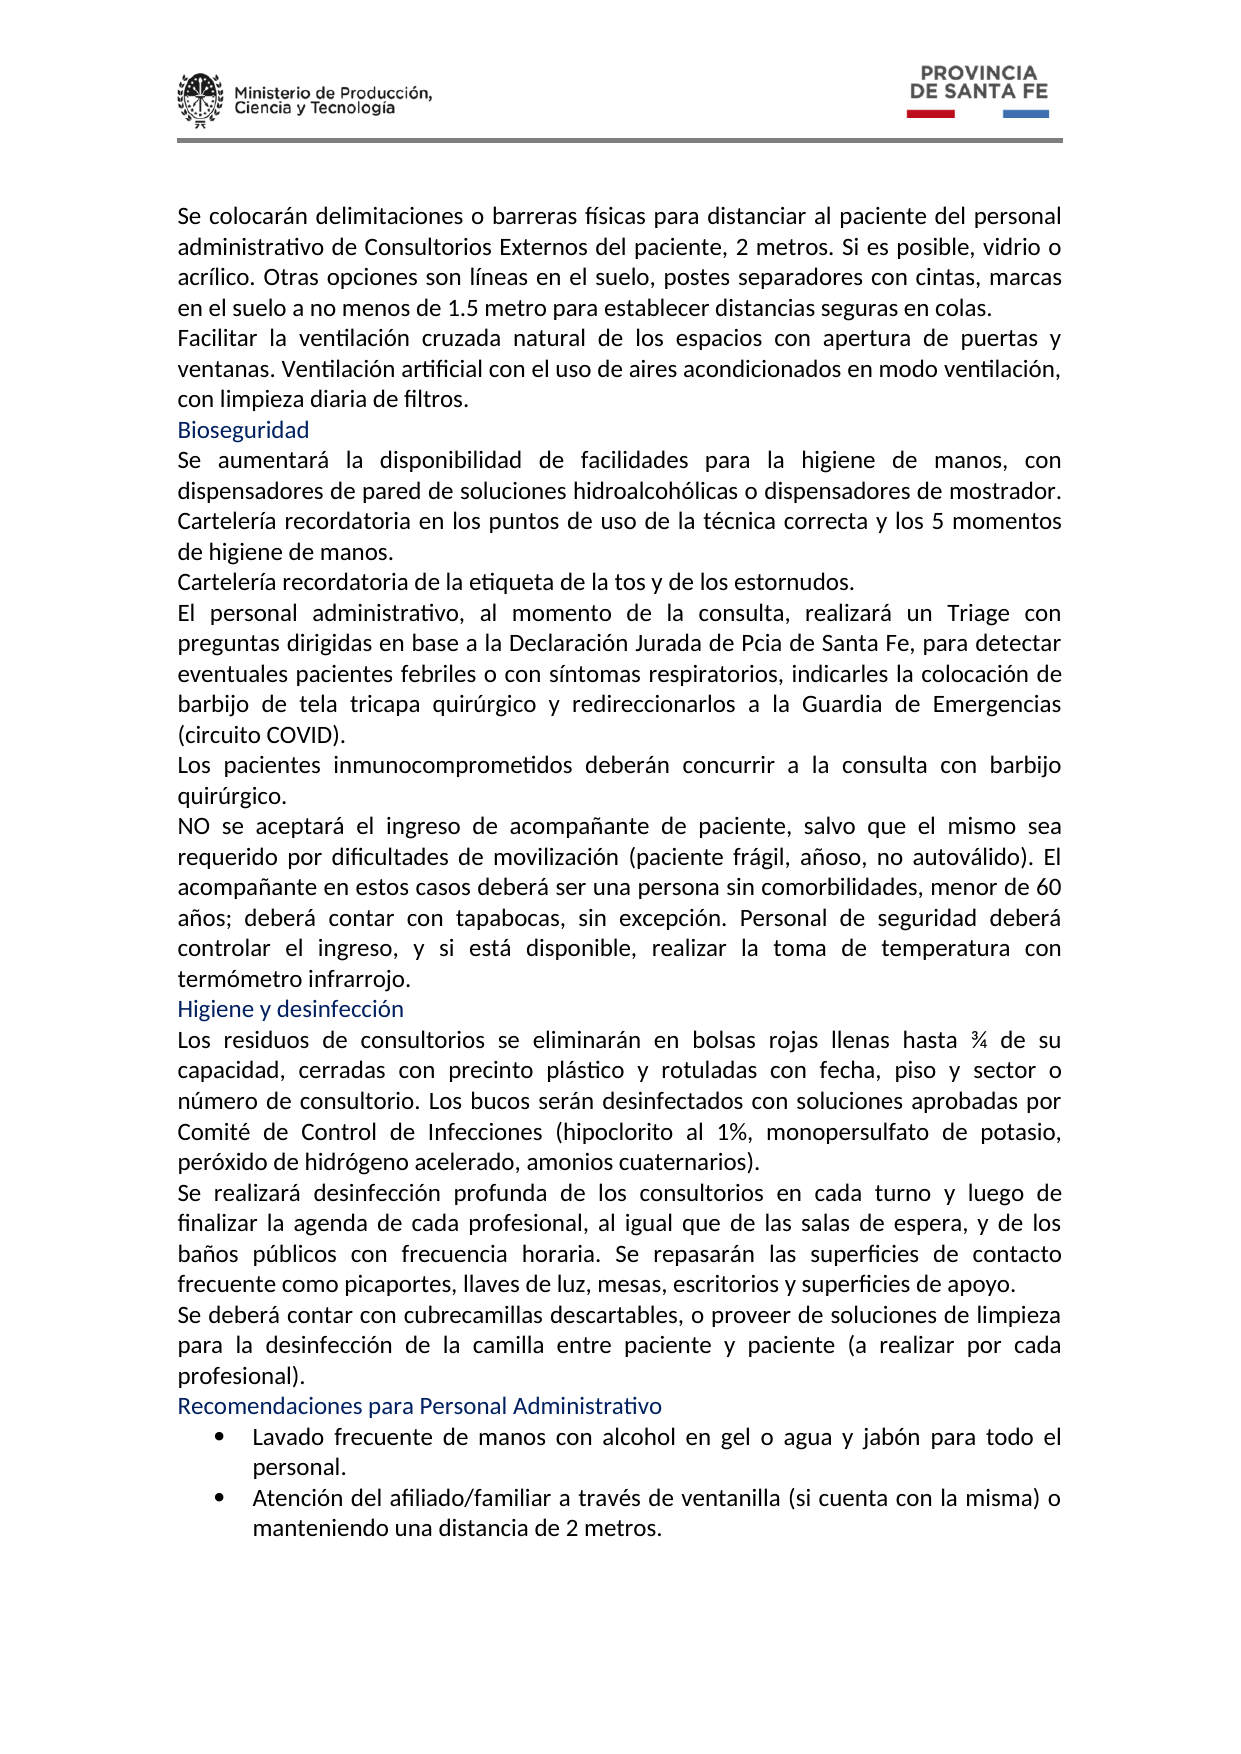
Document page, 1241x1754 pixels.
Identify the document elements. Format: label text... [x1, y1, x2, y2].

list Atención del afiliado/familiar a través de ventanilla (si cuenta con la misma) o manteniendo una distancia de 2 metros. [215, 1482, 1063, 1543]
list Lavado frecuente de manos con alcohol en gel o agua y jabón para todo el personal. [215, 1421, 1063, 1482]
text Se colocarán delimitaciones o barreras físicas para distanciar al paciente del personal administrativo de Consultorios Externos del paciente, 2 metros. Si es posible, vidrio o acrílico. Otras opciones son líneas en el suelo, postes separadores con cintas, marcas en el suelo a no menos de 1.5 metro para establecer distancias seguras en colas. [177, 200, 1063, 322]
text NO se aceptará el ingreso de acompañante de paciente, salvo que el mismo sea requerido por dificultades de movilización (paciente frágil, añoso, no autoválido). El acompañante en estos casos deberá ser una persona sin comorbilidades, menor de 60 años; deberá contar con tapabocas, sin excepción. Personal de seguridad deberá controlar el ingreso, y si está disponible, realizar la toma de temperatura con termómetro infrarrojo. [177, 811, 1063, 994]
text Los pacientes inmunocomprometidos deberán concurrir a la consulta con barbijo quirúrgico. [177, 749, 1063, 811]
subtitle Higiene y desinfección [177, 994, 1063, 1024]
picture [177, 73, 439, 136]
text Se deberá contar con cubrecamillas descartables, o proveer de soluciones de limpieza para la desinfección de la camilla entre paciente y paciente (a realizar por cada profesional). [177, 1299, 1063, 1390]
picture [900, 61, 1049, 118]
text Los residuos de consultorios se eliminarán en bolsas rojas llenas hasta ¾ de su capacidad, cerradas con precinto plástico y rotuladas con fecha, piso y sector o número de consultorio. Los bucos serán desinfectados con soluciones aprobadas por Comité de Control de Infecciones (hipoclorito al 1%, monopersulfato de potasio, peróxido de hidrógeno acelerado, amonios cuaternarios). [177, 1024, 1063, 1177]
text Se aumentará la disponibilidad de facilidades para la higiene de manos, con dispensadores de pared de soluciones hidroalcohólicas o dispensadores de mostrador. Cartelería recordatoria en los puntos de uso de la técnica correcta y los 5 momentos de higiene de manos. [177, 444, 1063, 566]
subtitle Recomendaciones para Personal Administrativo [177, 1390, 1063, 1421]
subtitle Bioseguridad [177, 414, 1063, 444]
text Cartelería recordatoria de la etiqueta de la tos y de los estornudos. [177, 566, 1063, 597]
text El personal administrativo, al momento de la consulta, realizará un Triage con preguntas dirigidas en base a la Declaración Jurada de Pcia de Santa Fe, para detectar eventuales pacientes febriles o con síntomas respiratorios, indicarles la colocación de barbijo de tela tricapa quirúrgico y redireccionarlos a la Guardia de Emergencias (circuito COVID). [177, 597, 1063, 749]
text Se realizará desinfección profunda de los consultorios en cada turno y luego de finalizar la agenda de cada profesional, al igual que de las salas de espera, y de los baños públicos con frecuencia horaria. Se repasarán las superficies de contacto frecuente como picaportes, llaves de luz, mesas, escritorios y superficies de apoyo. [177, 1177, 1063, 1299]
text Facilitar la ventilación cruzada natural de los espacios con apertura de puertas y ventanas. Ventilación artificial con el uso de aires acondicionados en modo ventilación, con limpieza diaria de filtros. [177, 322, 1063, 414]
